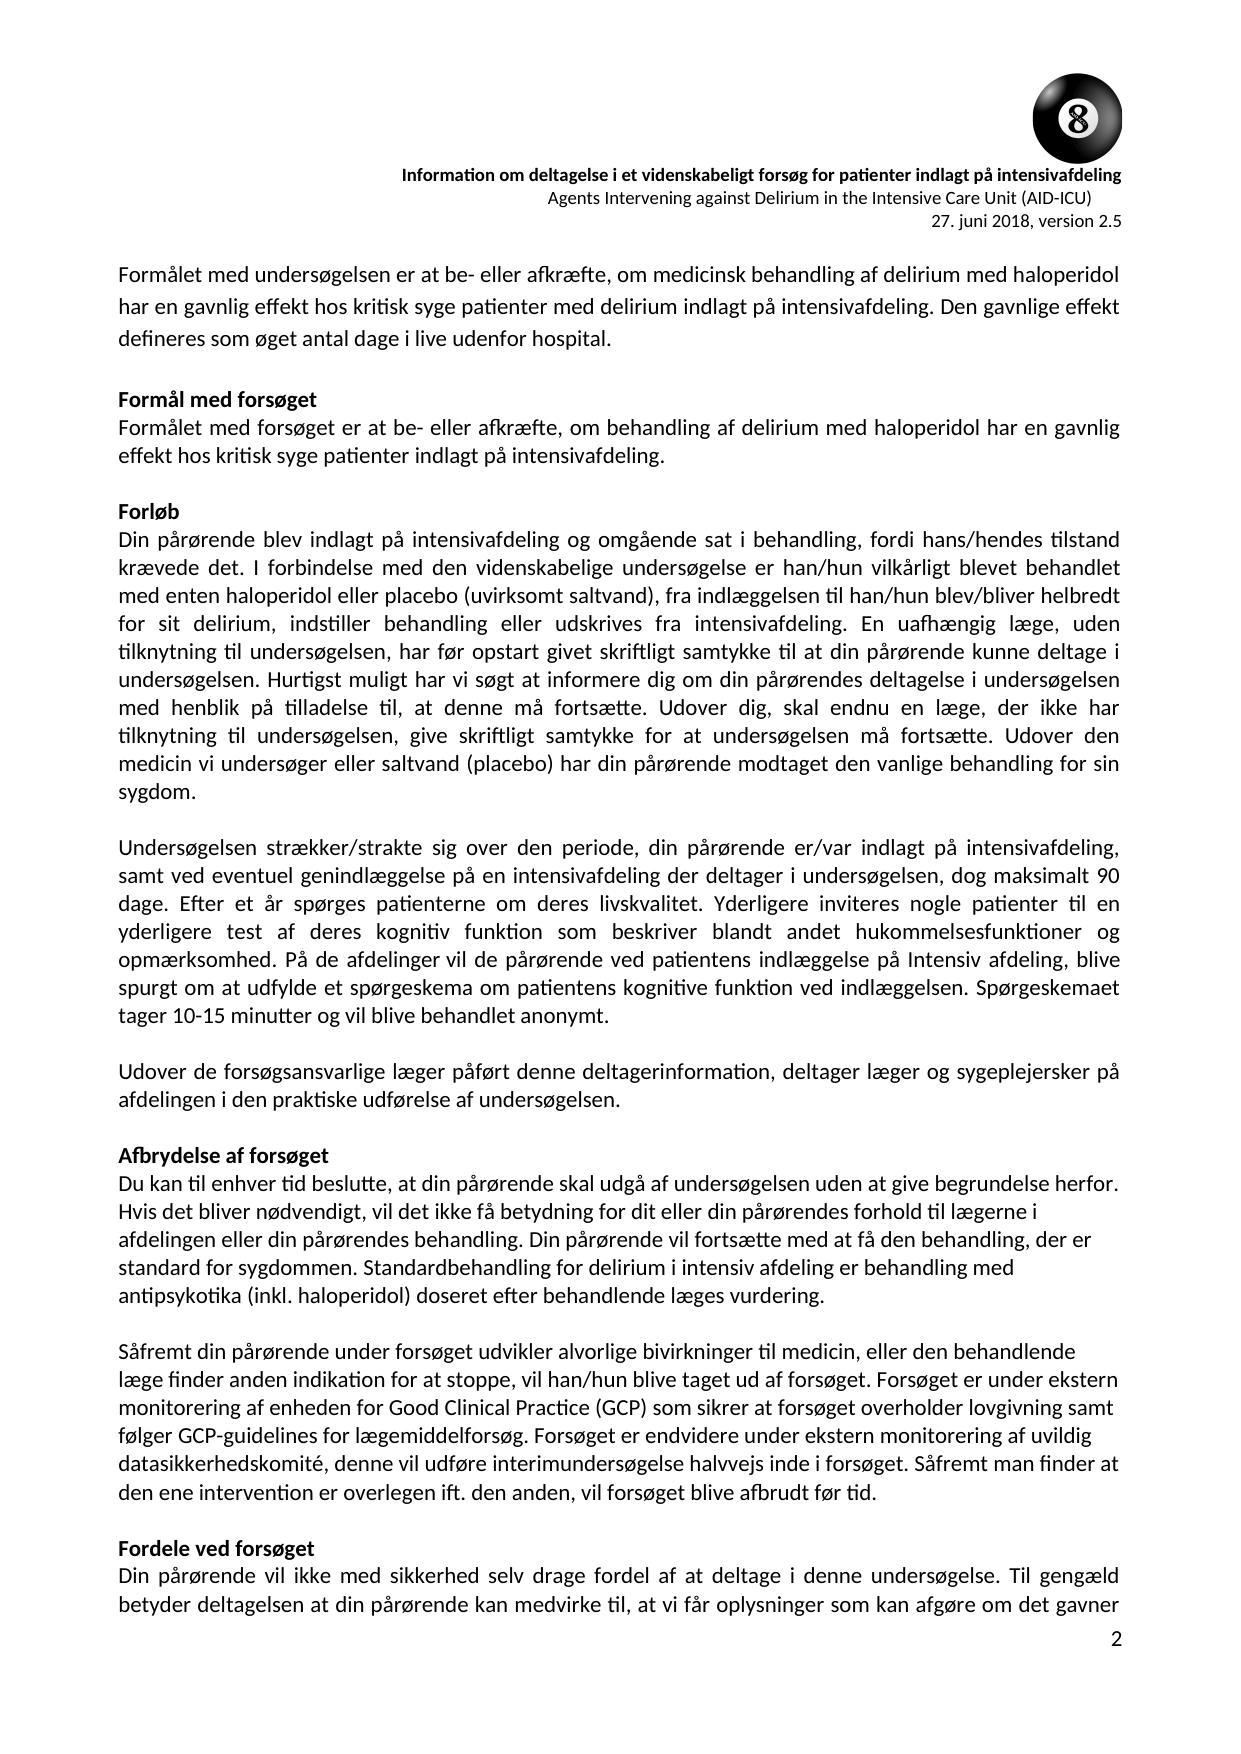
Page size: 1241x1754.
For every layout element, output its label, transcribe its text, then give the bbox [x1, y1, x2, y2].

text Din pårørende blev indlagt på intensivafdeling og omgående sat i behandling, fordi hans/hendes tilstand krævede det. I forbindelse med den videnskabelige undersøgelse er han/hun vilkårligt blevet behandlet med enten haloperidol eller placebo (uvirksomt saltvand), fra indlæggelsen til han/hun blev/bliver helbredt for sit delirium, indstiller behandling eller udskrives fra intensivafdeling. En uafhængig læge, uden tilknytning til undersøgelsen, har før opstart givet skriftligt samtykke til at din pårørende kunne deltage i undersøgelsen. Hurtigst muligt har vi søgt at informere dig om din pårørendes deltagelse i undersøgelsen med henblik på tilladelse til, at denne må fortsætte. Udover dig, skal endnu en læge, der ikke har tilknytning til undersøgelsen, give skriftligt samtykke for at undersøgelsen må fortsætte. Udover den medicin vi undersøger eller saltvand (placebo) har din pårørende modtaget den vanlige behandling for sin sygdom. [118, 525, 1122, 805]
text Formål med forsøget [118, 385, 1122, 413]
text Formålet med undersøgelsen er at be- eller afkræfte, om medicinsk behandling af delirium med haloperidol har en gavnlig effekt hos kritisk syge patienter med delirium indlagt på intensivafdeling. Den gavnlige effekt defineres som øget antal dage i live udenfor hospital. [118, 260, 1122, 353]
text Du kan til enhver tid beslutte, at din pårørende skal udgå af undersøgelsen uden at give begrundelse herfor. Hvis det bliver nødvendigt, vil det ikke få betydning for dit eller din pårørendes forhold til lægerne i afdelingen eller din pårørendes behandling. Din pårørende vil fortsætte med at få den behandling, der er standard for sygdommen. Standardbehandling for delirium i intensiv afdeling er behandling med antipsykotika (inkl. haloperidol) doseret efter behandlende læges vurdering. [118, 1169, 1122, 1309]
text Såfremt din pårørende under forsøget udvikler alvorlige bivirkninger til medicin, eller den behandlende læge finder anden indikation for at stoppe, vil han/hun blive taget ud af forsøget. Forsøget er under ekstern monitorering af enheden for Good Clinical Practice (GCP) som sikrer at forsøget overholder lovgivning samt følger GCP-guidelines for lægemiddelforsøg. Forsøget er endvidere under ekstern monitorering af uvildig datasikkerhedskomité, denne vil udføre interimundersøgelse halvvejs inde i forsøget. Såfremt man finder at den ene intervention er overlegen ift. den anden, vil forsøget blive afbrudt før tid. [118, 1337, 1122, 1506]
text Fordele ved forsøget [118, 1534, 1122, 1562]
text Formålet med forsøget er at be- eller afkræfte, om behandling af delirium med haloperidol har en gavnlig effekt hos kritisk syge patienter indlagt på intensivafdeling. [118, 413, 1122, 469]
text Undersøgelsen strækker/strakte sig over den periode, din pårørende er/var indlagt på intensivafdeling, samt ved eventuel genindlæggelse på en intensivafdeling der deltager i undersøgelsen, dog maksimalt 90 dage. Efter et år spørges patienterne om deres livskvalitet. Yderligere inviteres nogle patienter til en yderligere test af deres kognitiv funktion som beskriver blandt andet hukommelsesfunktioner og opmærksomhed. På de afdelinger vil de pårørende ved patientens indlæggelse på Intensiv afdeling, blive spurgt om at udfylde et spørgeskema om patientens kognitive funktion ved indlæggelsen. Spørgeskemaet tager 10-15 minutter og vil blive behandlet anonymt. [118, 833, 1122, 1029]
text Udover de forsøgsansvarlige læger påført denne deltagerinformation, deltager læger og sygeplejersker på afdelingen i den praktiske udførelse af undersøgelsen. [118, 1057, 1122, 1113]
text Afbrydelse af forsøget [118, 1141, 1122, 1169]
picture [1032, 73, 1123, 164]
text Forløb [118, 497, 1122, 525]
